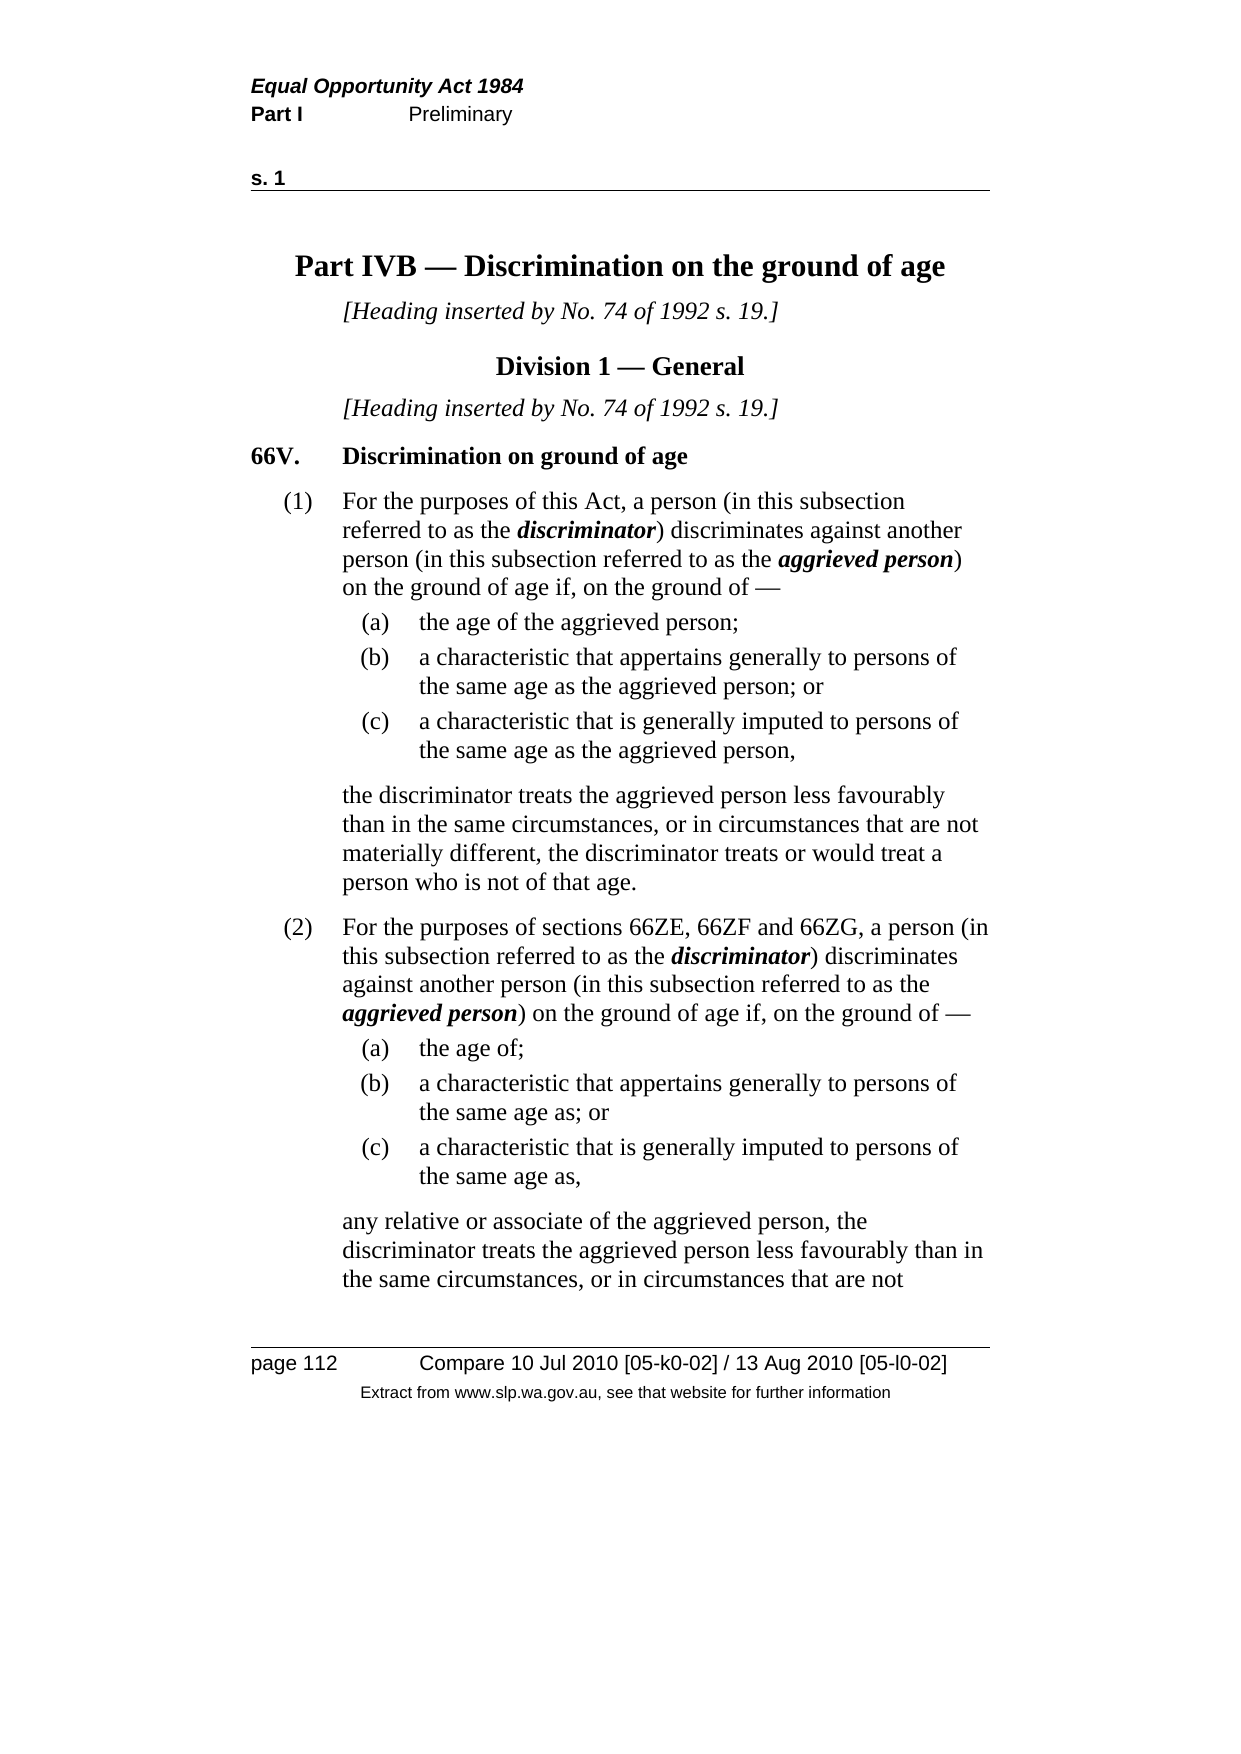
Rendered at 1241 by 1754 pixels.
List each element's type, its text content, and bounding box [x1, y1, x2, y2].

text (a) the age of; [251, 1033, 990, 1062]
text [251, 1206, 990, 1292]
subtitle [Heading inserted by No. 74 of 1992 s. 19.] [252, 393, 990, 422]
text the discriminator treats the aggrieved person less favourably than in the same circumstances, or in circumstances that are not materially different, the discriminator treats or would treat a person who is not of that age. [251, 780, 990, 895]
text (a) the age of the aggrieved person; [251, 607, 990, 636]
text (1) For the purposes of this Act, a person (in this subsection referred to as the discriminator) discriminates against another person (in this subsection referred to as the aggrieved person) on the ground of age if, on the ground of — [251, 486, 990, 601]
subtitle Part IVB — Discrimination on the ground of age [251, 247, 990, 283]
text (b) a characteristic that appertains generally to persons of the same age as; or [251, 1068, 990, 1126]
subtitle Division 1 — General [251, 350, 990, 381]
text (b) a characteristic that appertains generally to persons of the same age as the aggrieved person; or [251, 642, 990, 700]
text (c) a characteristic that is generally imputed to persons of the same age as, [251, 1132, 990, 1189]
subtitle [Heading inserted by No. 74 of 1992 s. 19.] [252, 296, 990, 325]
text (c) a characteristic that is generally imputed to persons of the same age as the aggrieved person, [251, 706, 990, 764]
text (2) For the purposes of sections 66ZE, 66ZF and 66ZG, a person (in this subsection referred to as the discriminator) discriminates against another person (in this subsection referred to as the aggrieved person) on the ground of age if, on the ground of — [251, 912, 990, 1027]
subtitle 66V. Discrimination on ground of age [251, 441, 990, 469]
